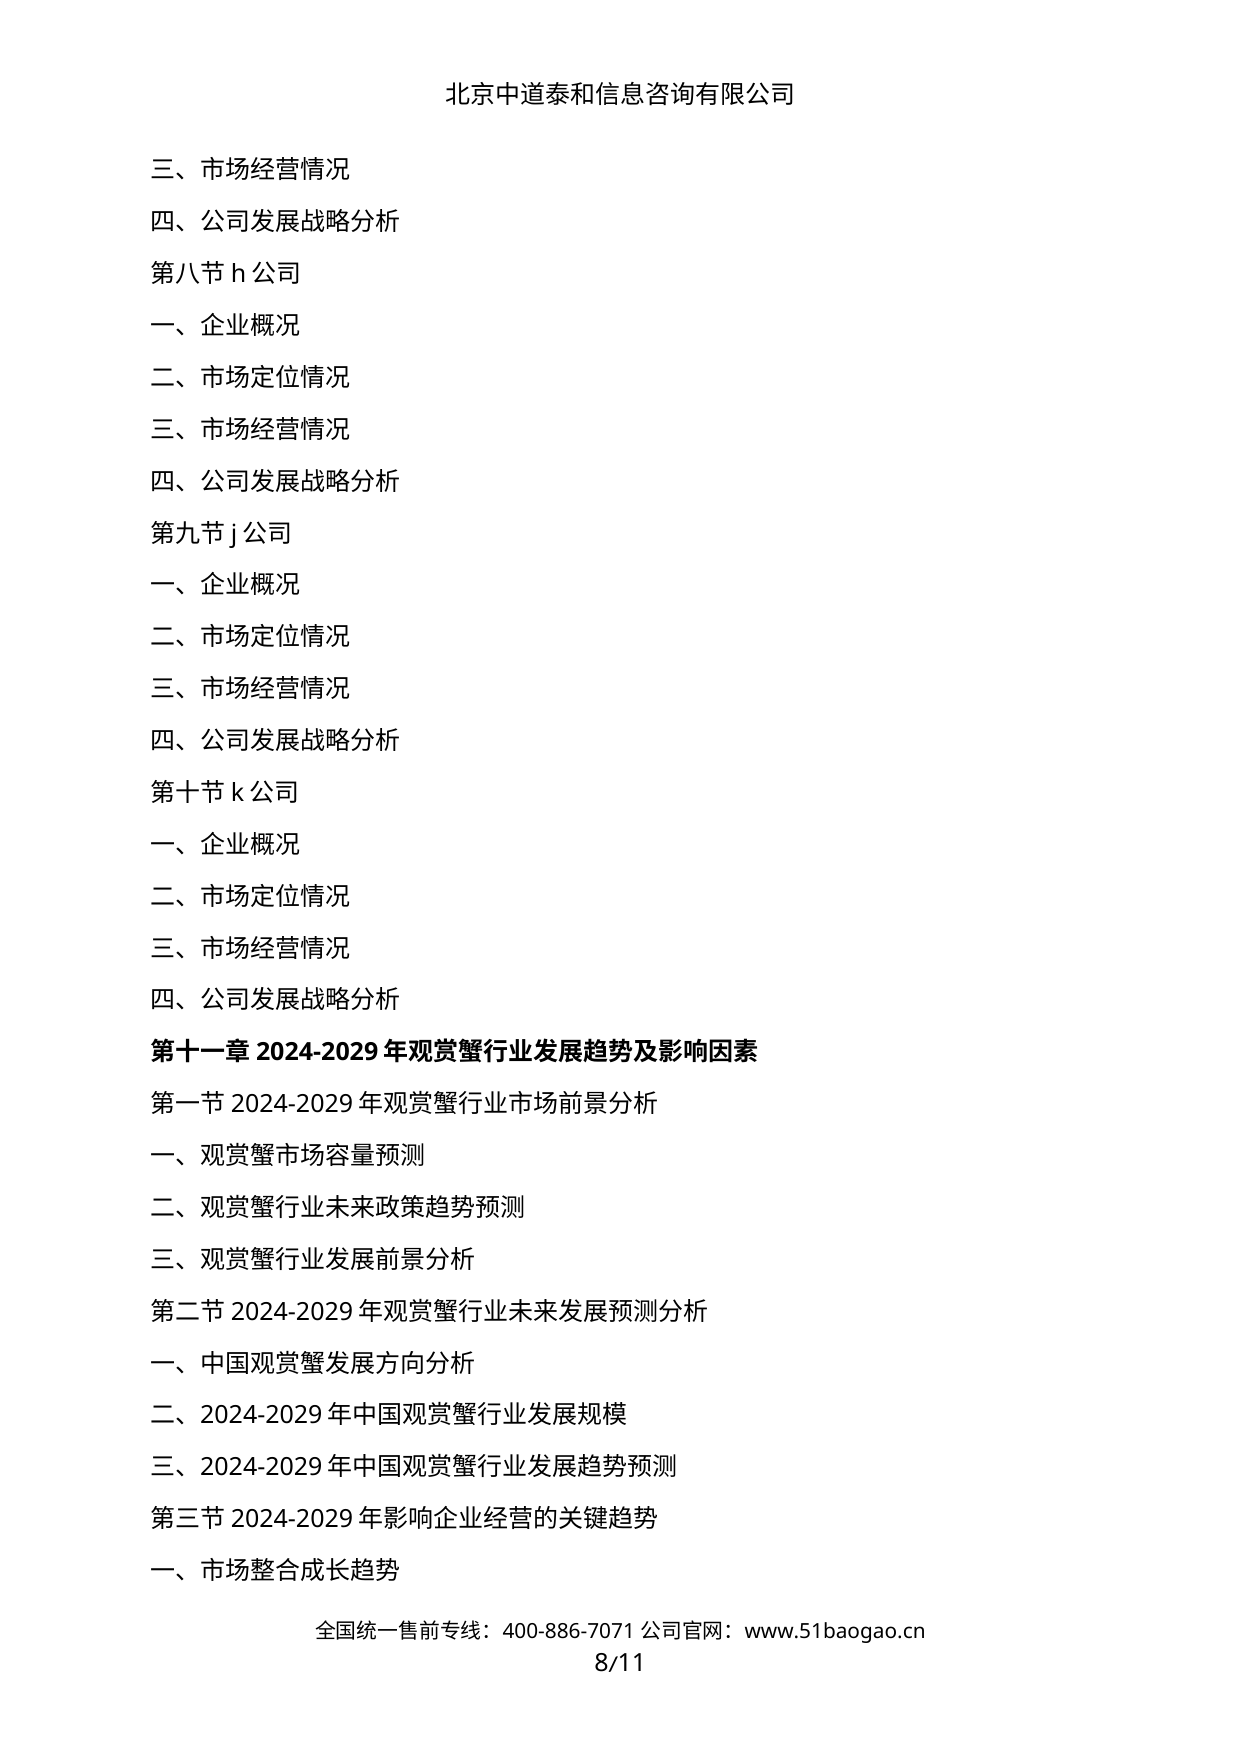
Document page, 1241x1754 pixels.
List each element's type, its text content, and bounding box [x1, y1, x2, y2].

text 四、公司发展战略分析 [150, 202, 1090, 238]
text 三、2024-2029年中国观赏蟹行业发展趋势预测 [150, 1447, 1090, 1483]
text 四、公司发展战略分析 [150, 980, 1090, 1016]
text 第十节 k公司 [150, 772, 1090, 809]
text 三、市场经营情况 [150, 150, 1090, 186]
text 二、2024-2029年中国观赏蟹行业发展规模 [150, 1395, 1090, 1431]
text 一、企业概况 [150, 565, 1090, 601]
text 一、企业概况 [150, 824, 1090, 861]
text 二、市场定位情况 [150, 617, 1090, 653]
text 三、市场经营情况 [150, 669, 1090, 705]
text 一、观赏蟹市场容量预测 [150, 1136, 1090, 1172]
text 第八节 h公司 [150, 254, 1090, 290]
text 第二节 2024-2029年观赏蟹行业未来发展预测分析 [150, 1291, 1090, 1327]
text 第十一章 2024-2029年观赏蟹行业发展趋势及影响因素 [150, 1032, 1090, 1068]
text 第九节 j公司 [150, 513, 1090, 549]
text 第三节 2024-2029年影响企业经营的关键趋势 [150, 1499, 1090, 1535]
text 二、观赏蟹行业未来政策趋势预测 [150, 1187, 1090, 1224]
text 二、市场定位情况 [150, 876, 1090, 912]
text 二、市场定位情况 [150, 357, 1090, 394]
text 一、市场整合成长趋势 [150, 1551, 1090, 1587]
text 三、观赏蟹行业发展前景分析 [150, 1239, 1090, 1276]
text 三、市场经营情况 [150, 409, 1090, 446]
text 四、公司发展战略分析 [150, 461, 1090, 497]
text 第一节 2024-2029年观赏蟹行业市场前景分析 [150, 1084, 1090, 1120]
text 四、公司发展战略分析 [150, 721, 1090, 757]
text 三、市场经营情况 [150, 928, 1090, 964]
text 一、企业概况 [150, 306, 1090, 342]
text 一、中国观赏蟹发展方向分析 [150, 1343, 1090, 1379]
